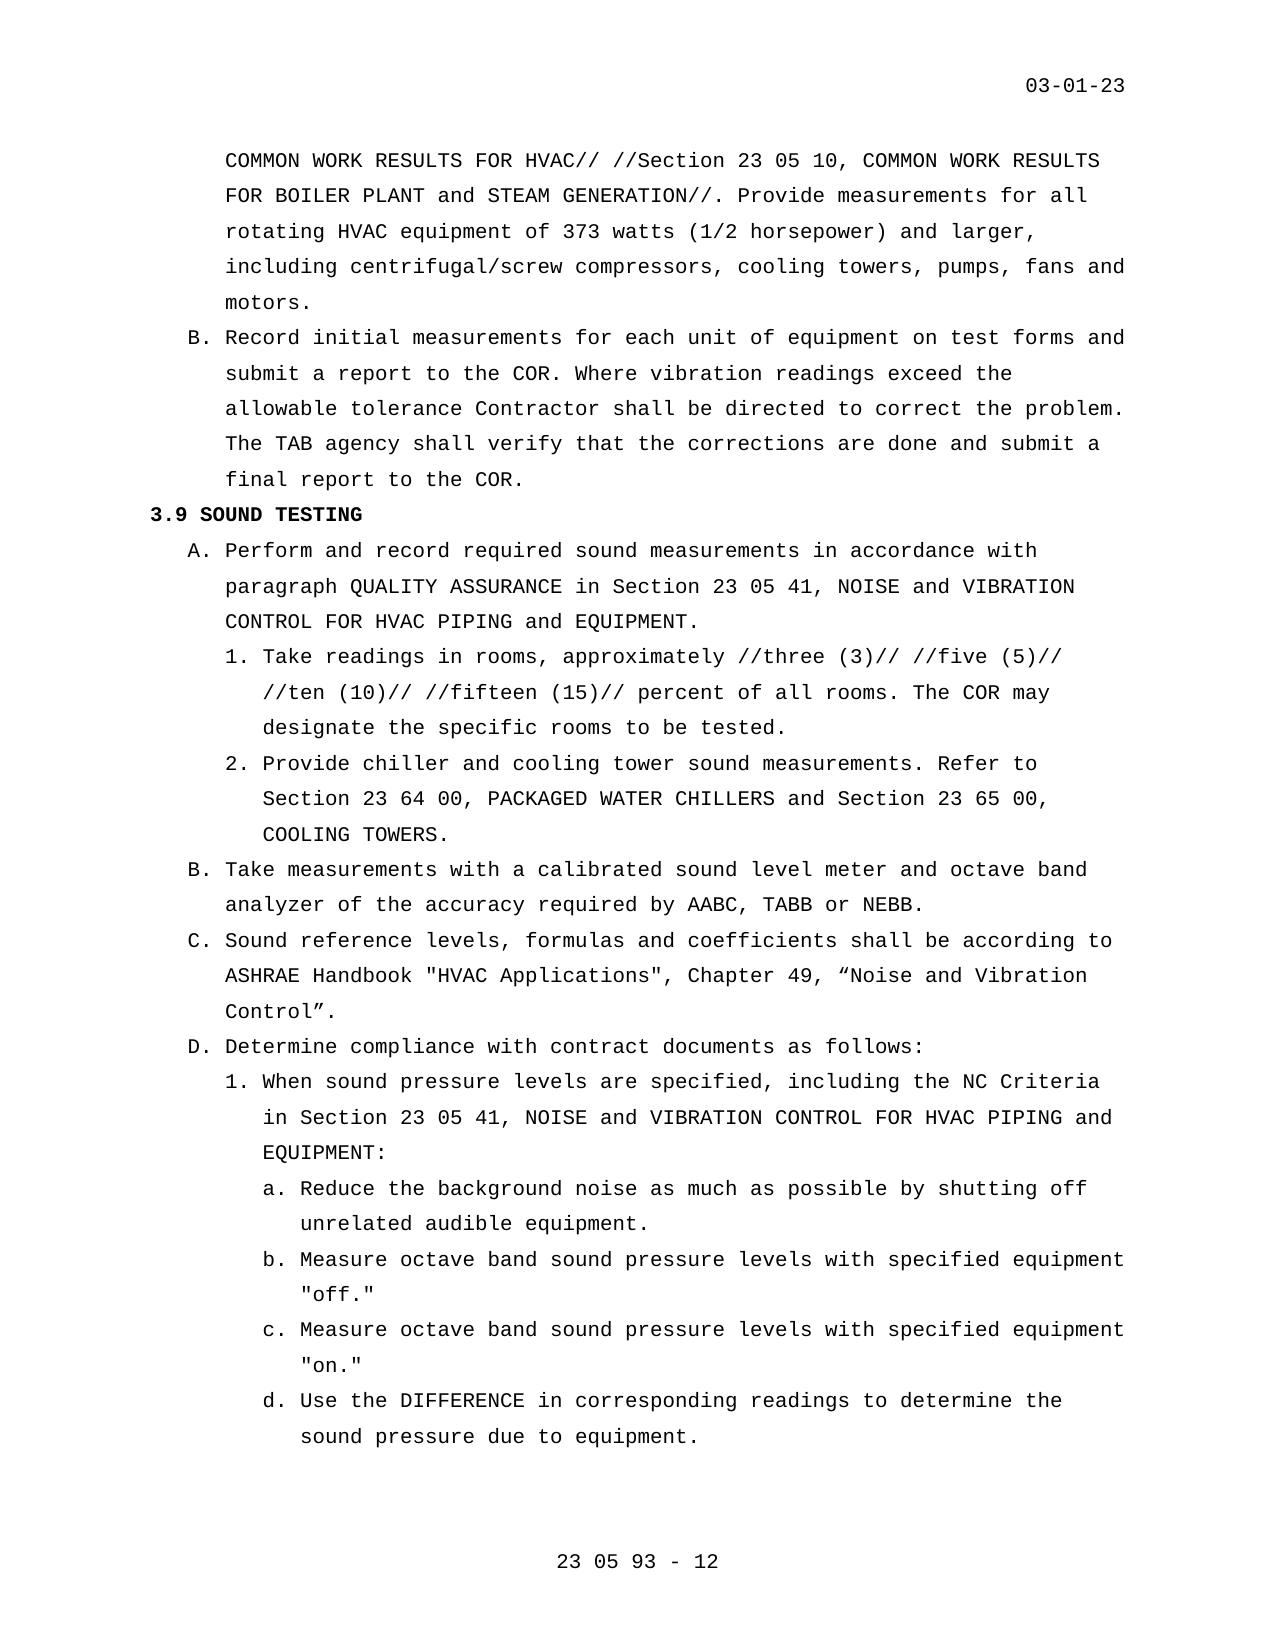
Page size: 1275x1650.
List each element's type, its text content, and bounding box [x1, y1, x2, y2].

text 1. Take readings in rooms, approximately //three (3)// //five (5)// //ten (10)// //fifteen (15)// percent of all rooms. The COR may designate the specific rooms to be tested. [225, 647, 1125, 741]
text 3.9 SOUND TESTING [150, 504, 1125, 528]
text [187, 150, 1125, 315]
text B. Take measurements with a calibrated sound level meter and octave band analyzer of the accuracy required by AABC, TABB or NEBB. [187, 859, 1125, 918]
text 1. When sound pressure levels are specified, including the NC Criteria in Section 23 05 41, NOISE and VIBRATION CONTROL FOR HVAC PIPING and EQUIPMENT: [225, 1072, 1125, 1166]
text C. Sound reference levels, formulas and coefficients shall be according to ASHRAE Handbook "HVAC Applications", Chapter 49, “Noise and Vibration Control”. [187, 930, 1125, 1024]
text d. Use the DIFFERENCE in corresponding readings to determine the sound pressure due to equipment. [262, 1390, 1125, 1449]
text A. Perform and record required sound measurements in accordance with paragraph QUALITY ASSURANCE in Section 23 05 41, NOISE and VIBRATION CONTROL FOR HVAC PIPING and EQUIPMENT. [187, 540, 1125, 635]
text B. Record initial measurements for each unit of equipment on test forms and submit a report to the COR. Where vibration readings exceed the allowable tolerance Contractor shall be directed to correct the problem. The TAB agency shall verify that the corrections are done and submit a final report to the COR. [187, 327, 1125, 492]
text c. Measure octave band sound pressure levels with specified equipment "on." [262, 1319, 1125, 1378]
text D. Determine compliance with contract documents as follows: [187, 1036, 1125, 1060]
text 2. Provide chiller and cooling tower sound measurements. Refer to Section 23 64 00, PACKAGED WATER CHILLERS and Section 23 65 00, COOLING TOWERS. [225, 753, 1125, 847]
text b. Measure octave band sound pressure levels with specified equipment "off." [262, 1249, 1125, 1308]
text a. Reduce the background noise as much as possible by shutting off unrelated audible equipment. [262, 1178, 1125, 1237]
